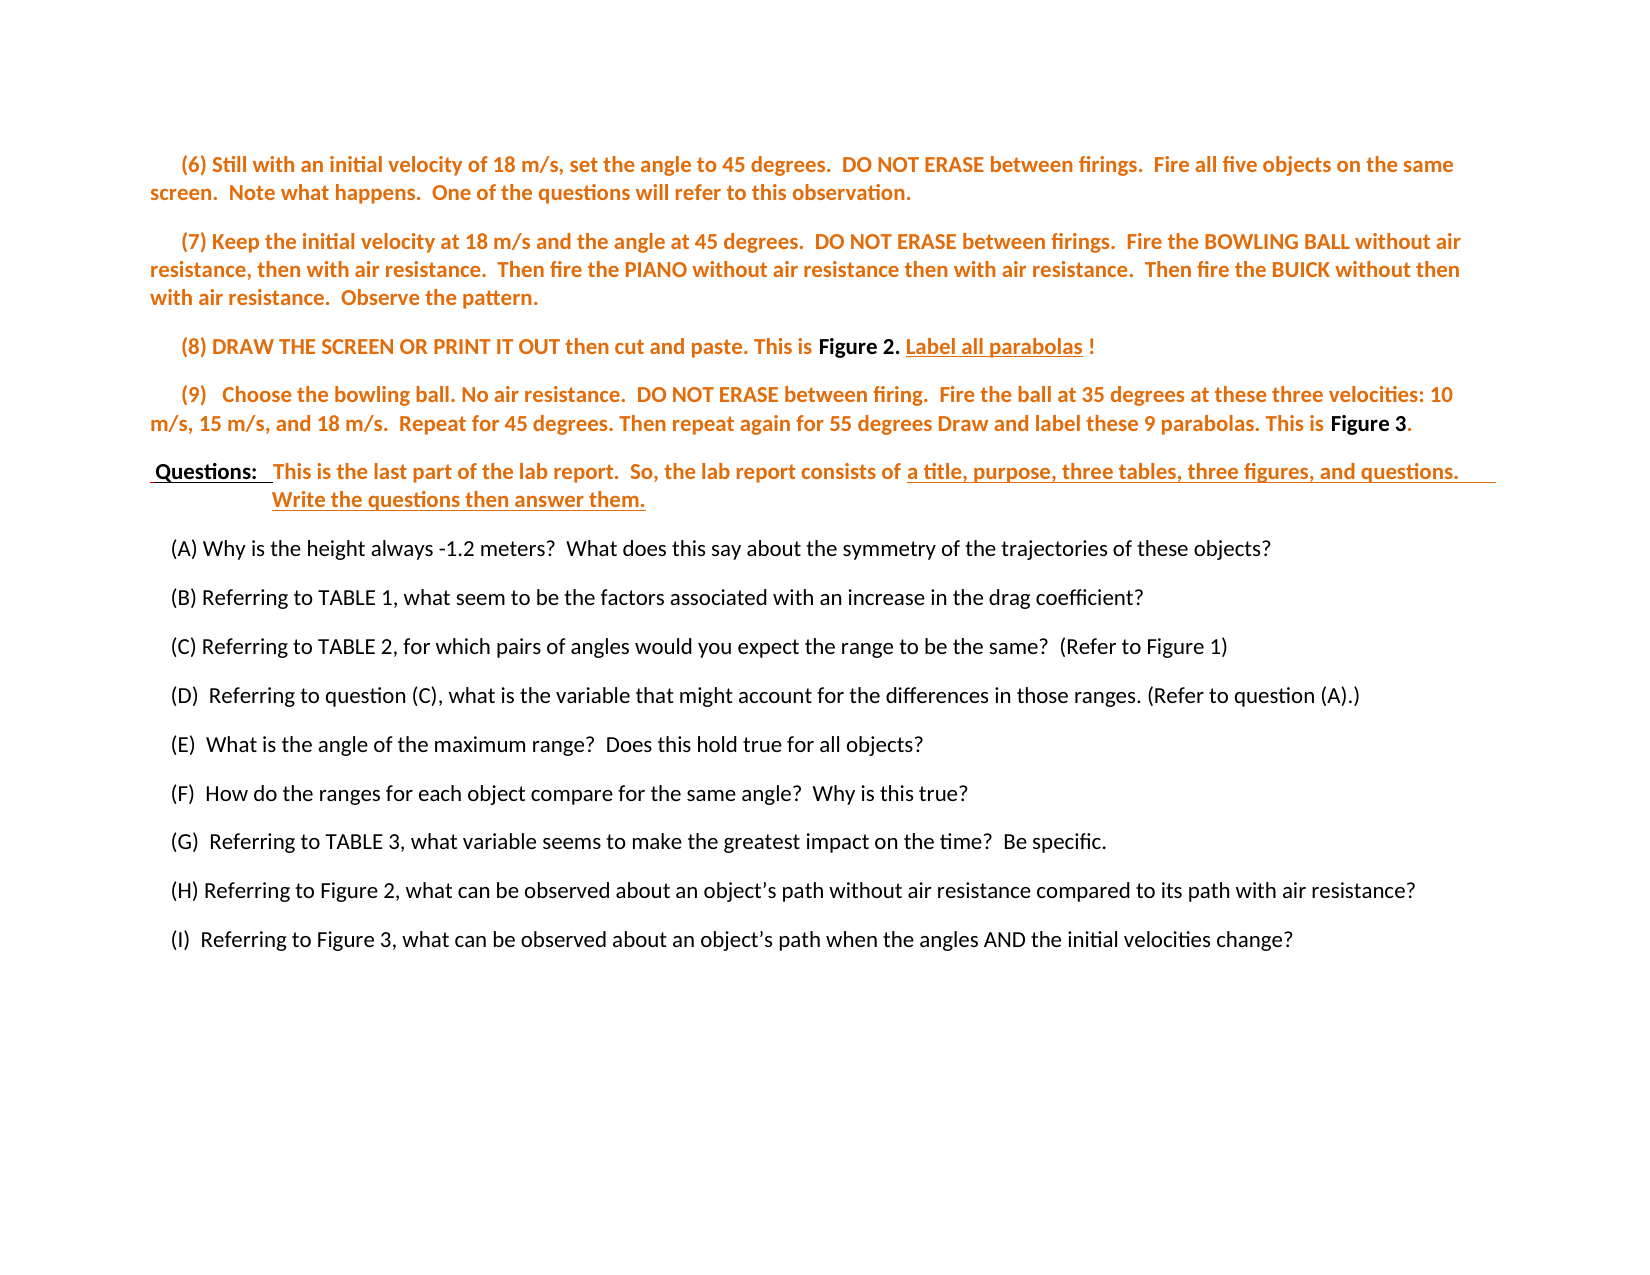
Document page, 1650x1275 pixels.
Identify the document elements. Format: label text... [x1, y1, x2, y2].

text (I) Referring to Figure 3, what can be observed about an object’s path when the angles AND the initial velocities change? [150, 925, 1500, 953]
text (9) Choose the bowling ball. No air resistance. DO NOT ERASE between firing. Fire the ball at 35 degrees at these three velocities: 10 m/s, 15 m/s, and 18 m/s. Repeat for 45 degrees. Then repeat again for 55 degrees Draw and label these 9 parabolas. This is Figure 3. [150, 381, 1500, 437]
text (F) How do the ranges for each object compare for the same angle? Why is this true? [150, 779, 1500, 807]
text (G) Referring to TABLE 3, what variable seems to make the greatest impact on the time? Be specific. [150, 827, 1500, 856]
text (8) DRAW THE SCREEN OR PRINT IT OUT then cut and paste. This is Figure 2. Label all parabolas ! [150, 332, 1500, 360]
text (D) Referring to question (C), what is the variable that might account for the differences in those ranges. (Refer to question (A).) [150, 681, 1500, 709]
text (A) Why is the height always -1.2 meters? What does this say about the symmetry of the trajectories of these objects? [150, 534, 1500, 562]
text Questions: This is the last part of the lab report. So, the lab report consists of a title, purpose, three tables, three figures, and questions. Write the questions then answer them. [150, 457, 1500, 513]
text (H) Referring to Figure 2, what can be observed about an object’s path without air resistance compared to its path with air resistance? [150, 876, 1500, 904]
text (E) What is the angle of the maximum range? Does this hold true for all objects? [150, 730, 1500, 758]
text (C) Referring to TABLE 2, for which pairs of angles would you expect the range to be the same? (Refer to Figure 1) [150, 632, 1500, 660]
text (B) Referring to TABLE 1, what seem to be the factors associated with an increase in the drag coefficient? [150, 583, 1500, 611]
text (6) Still with an initial velocity of 18 m/s, set the angle to 45 degrees. DO NOT ERASE between firings. Fire all five objects on the same screen. Note what happens. One of the questions will refer to this observation. [150, 150, 1500, 206]
text (7) Keep the initial velocity at 18 m/s and the angle at 45 degrees. DO NOT ERASE between firings. Fire the BOWLING BALL without air resistance, then with air resistance. Then fire the PIANO without air resistance then with air resistance. Then fire the BUICK without then with air resistance. Observe the pattern. [150, 227, 1500, 311]
